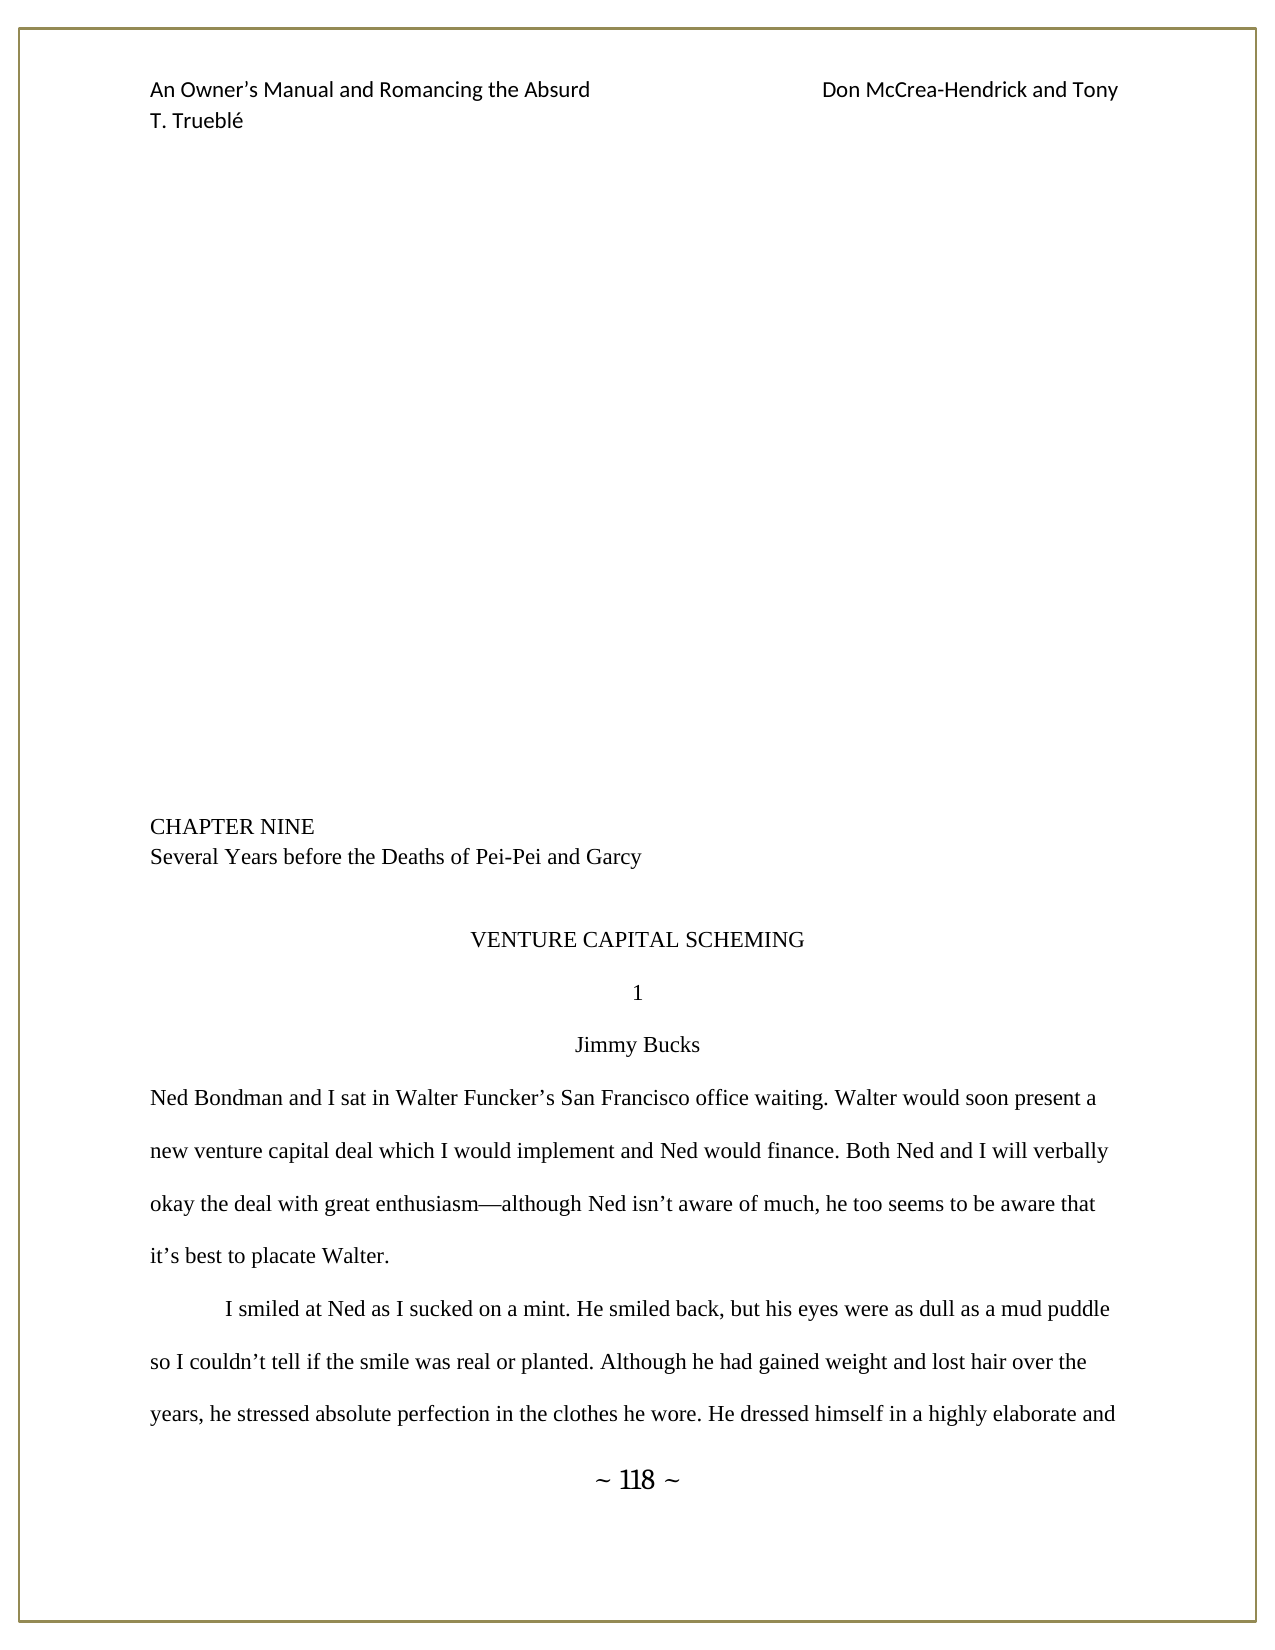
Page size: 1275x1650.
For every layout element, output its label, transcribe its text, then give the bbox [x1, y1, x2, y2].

text 1 [150, 979, 1125, 1005]
text Ned Bondman and I sat in Walter Funcker’s San Francisco office waiting. Walter would soon present a new venture capital deal which I would implement and Ned would finance. Both Ned and I will verbally okay the deal with great enthusiasm—although Ned isn’t aware of much, he too seems to be aware that it’s best to placate Walter. [150, 1084, 1125, 1269]
text Several Years before the Deaths of Pei-Pei and Garcy [150, 843, 1125, 869]
text CHAPTER NINE [150, 813, 1125, 839]
text Jimmy Bucks [150, 1031, 1125, 1058]
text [150, 1295, 1125, 1427]
text VENTURE CAPITAL SCHEMING [150, 926, 1125, 952]
